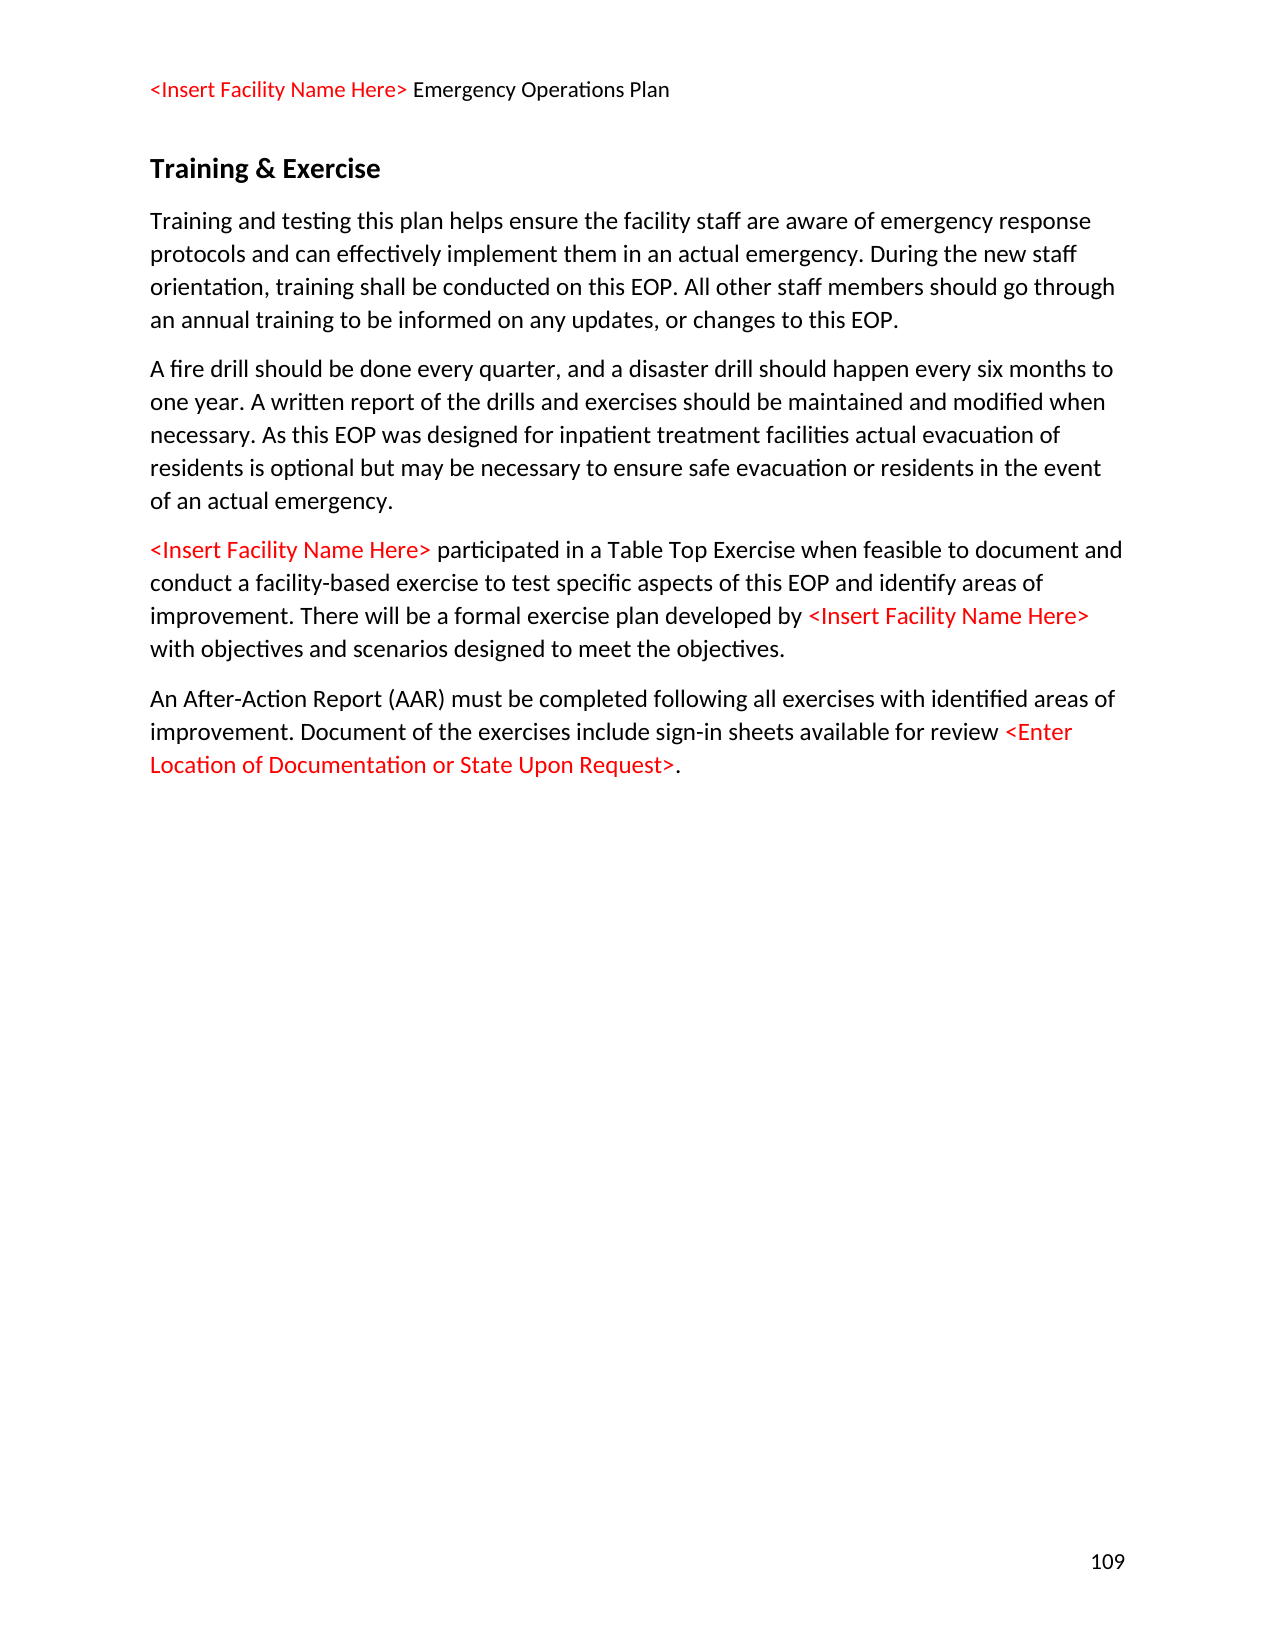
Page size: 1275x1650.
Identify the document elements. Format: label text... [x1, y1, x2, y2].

text A fire drill should be done every quarter, and a disaster drill should happen every six months to one year. A written report of the drills and exercises should be maintained and modified when necessary. As this EOP was designed for inpatient treatment facilities actual evacuation of residents is optional but may be necessary to ensure safe evacuation or residents in the event of an actual emergency. [150, 353, 1125, 516]
text An After-Action Report (AAR) must be completed following all exercises with identified areas of improvement. Document of the exercises include sign-in sheets available for review <Enter Location of Documentation or State Upon Request>. [150, 683, 1125, 779]
text Training and testing this plan helps ensure the facility staff are aware of emergency response protocols and can effectively implement them in an actual emergency. During the new staff orientation, training shall be conducted on this EOP. All other staff members should go through an annual training to be informed on any updates, or changes to this EOP. [150, 205, 1125, 334]
text Training & Exercise [150, 150, 1125, 186]
text <Insert Facility Name Here> participated in a Table Top Exercise when feasible to document and conduct a facility-based exercise to test specific aspects of this EOP and identify areas of improvement. There will be a formal exercise plan developed by <Insert Facility Name Here> with objectives and scenarios designed to meet the objectives. [150, 535, 1125, 664]
